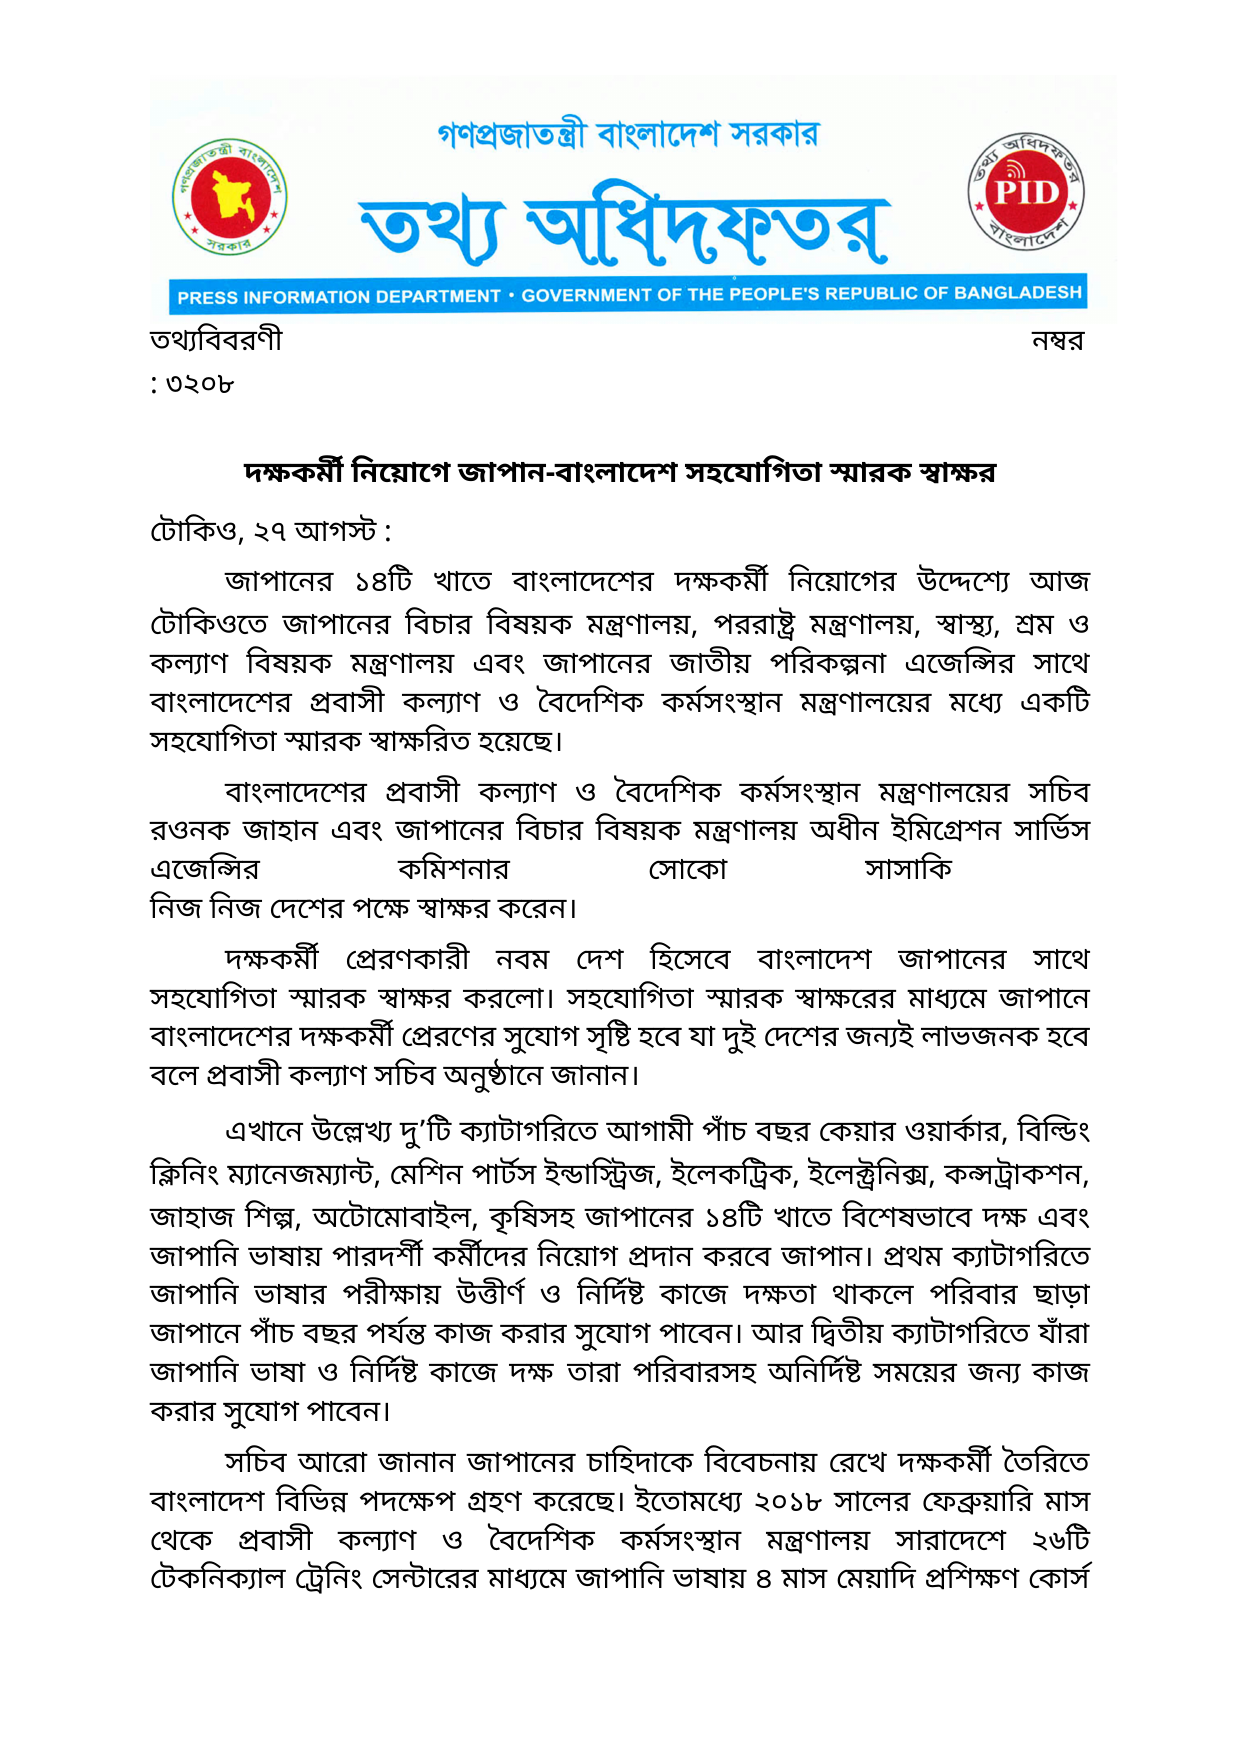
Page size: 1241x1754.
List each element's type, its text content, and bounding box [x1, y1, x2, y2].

picture [150, 75, 1118, 324]
text দক্ষকর্মী নিয়োগে জাপান-বাংলাদেশ সহযোগিতা স্মারক স্বাক্ষর [150, 451, 1090, 494]
text জাপানের ১৪টি খাতে বাংলাদেশের দক্ষকর্মী নিয়োগের উদ্দেশ্যে আজ টোকিওতে জাপানের বিচার বিষয়ক মন্ত্রণালয়, পররাষ্ট্র মন্ত্রণালয়, স্বাস্থ্য, শ্রম ও কল্যাণ বিষয়ক মন্ত্রণালয় এবং জাপানের জাতীয় পরিকল্পনা এজেন্সির সাথে বাংলাদেশের প্রবাসী কল্যাণ ও বৈদেশিক কর্মসংস্থান মন্ত্রণালয়ের মধ্যে একটি সহযোগিতা স্মারক স্বাক্ষরিত হয়েছে। [150, 565, 1090, 763]
text টোকিও, ২৭ আগস্ট : [150, 511, 1090, 554]
text তথ্যবিবরণী নম্বর : ৩২০৮ [150, 324, 1090, 406]
text বাংলাদেশের প্রবাসী কল্যাণ ও বৈদেশিক কর্মসংস্থান মন্ত্রণালয়ের সচিব রওনক জাহান এবং জাপানের বিচার বিষয়ক মন্ত্রণালয় অধীন ইমিগ্রেশন সার্ভিস এজেন্সির কমিশনার সোকো সাসাকি নিজ নিজ দেশের পক্ষে স্বাক্ষর করেন। [150, 775, 1090, 930]
text এখানে উল্লেখ্য দু’টি ক্যাটাগরিতে আগামী পাঁচ বছর কেয়ার ওয়ার্কার, বিল্ডিং ক্লিনিং ম্যানেজম্যান্ট, মেশিন পার্টস ইন্ডাস্ট্রিজ, ইলেকট্রিক, ইলেক্ট্রনিক্স, কন্সট্রাকশন, জাহাজ শিল্প, অটোমোবাইল, কৃষিসহ জাপানের ১৪টি খাতে বিশেষভাবে দক্ষ এবং জাপানি ভাষায় পারদর্শী কর্মীদের নিয়োগ প্রদান করবে জাপান। প্রথম ক্যাটাগরিতে জাপানি ভাষার পরীক্ষায় উত্তীর্ণ ও নির্দিষ্ট কাজে দক্ষতা থাকলে পরিবার ছাড়া জাপানে পাঁচ বছর পর্যন্ত কাজ করার সুযোগ পাবেন। আর দ্বিতীয় ক্যাটাগরিতে যাঁরা জাপানি ভাষা ও নির্দিষ্ট কাজে দক্ষ তারা পরিবারসহ অনির্দিষ্ট সময়ের জন্য কাজ করার সুযোগ পাবেন। [150, 1110, 1090, 1433]
text দক্ষকর্মী প্রেরণকারী নবম দেশ হিসেবে বাংলাদেশ জাপানের সাথে সহযোগিতা স্মারক স্বাক্ষর করলো। সহযোগিতা স্মারক স্বাক্ষরের মাধ্যমে জাপানে বাংলাদেশের দক্ষকর্মী প্রেরণের সুযোগ সৃষ্টি হবে যা দুই দেশের জন্যই লাভজনক হবে বলে প্রবাসী কল্যাণ সচিব অনুষ্ঠানে জানান। [150, 943, 1090, 1098]
